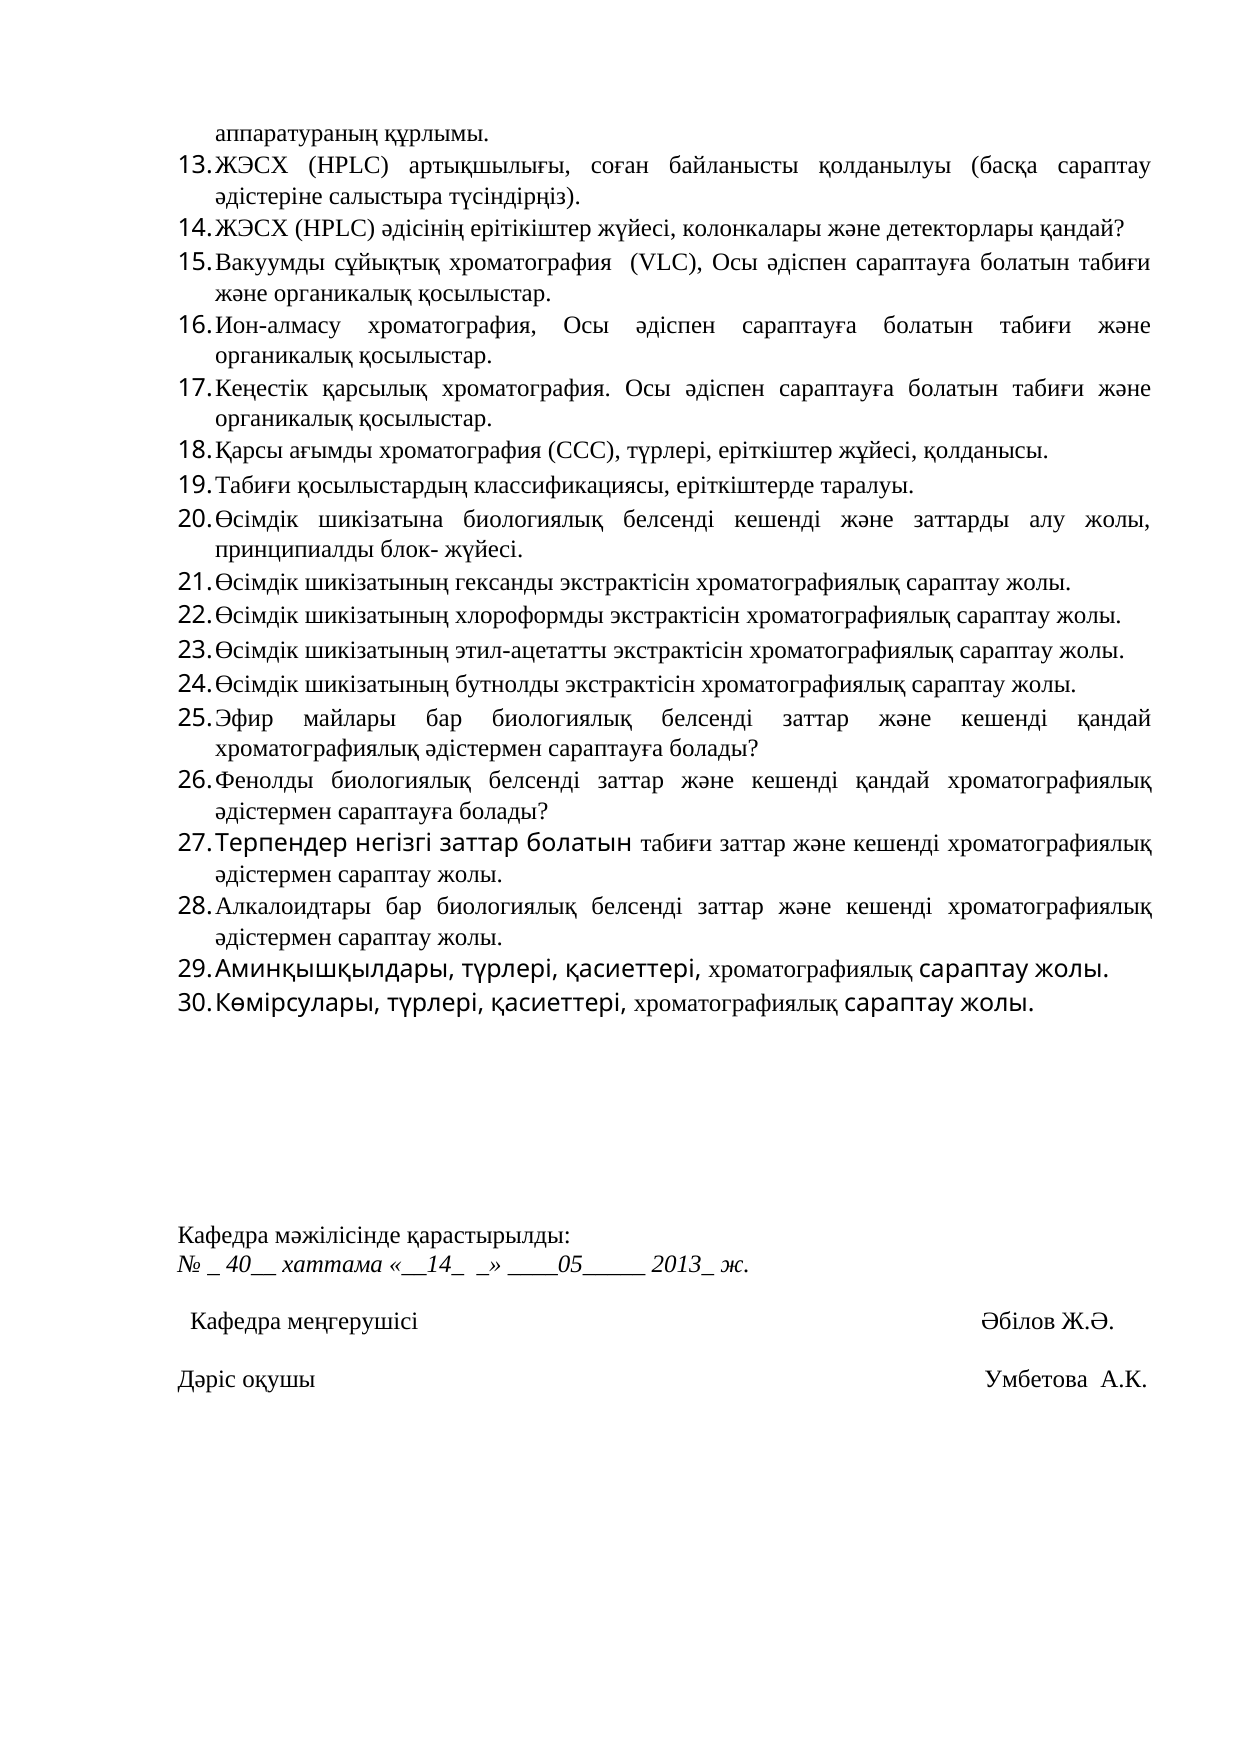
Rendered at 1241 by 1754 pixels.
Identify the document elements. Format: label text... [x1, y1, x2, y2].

list Табиғи қосылыстардың классификациясы, еріткіштерде таралуы. [177, 466, 1152, 500]
text Кафедра меңгерушісі Әбілов Ж.Ә. [177, 1306, 1152, 1335]
text Дәріс оқушы Умбетова А.К. [177, 1364, 1152, 1392]
list Өсімдік шикізатының хлороформды экстрактісін хроматографиялық сараптау жолы. [177, 597, 1152, 631]
list Фенолды биологиялық белсенді заттар және кешенді қандай хроматографиялық әдістермен сараптауға болады? [177, 762, 1152, 825]
list Қарсы ағымды хроматография (ССС), түрлері, еріткіштер жұйесі, қолданысы. [177, 432, 1152, 466]
list Аминқышқылдары, түрлері, қасиеттері, хроматографиялық сараптау жолы. [177, 951, 1152, 985]
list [177, 118, 1152, 147]
list Ион-алмасу хроматография, Осы әдіспен сараптауға болатын табиғи және органикалық қосылыстар. [177, 307, 1152, 369]
list Өсімдік шикізатының бутнолды экстрактісін хроматографиялық сараптау жолы. [177, 665, 1152, 699]
list Өсімдік шикізатының этил-ацетатты экстрактісін хроматографиялық сараптау жолы. [177, 631, 1152, 665]
list Алкалоидтары бар биологиялық белсенді заттар және кешенді хроматографиялық әдістермен сараптау жолы. [177, 888, 1152, 951]
list Вакуумды сұйықтық хроматография (VLC), Осы әдіспен сараптауға болатын табиғи және органикалық қосылыстар. [177, 244, 1152, 307]
list Өсімдік шикізатының гександы экстрактісін хроматографиялық сараптау жолы. [177, 563, 1152, 597]
text № _ 40__ хаттама «__14_ _» ____05_____ 2013_ ж. [177, 1249, 1152, 1277]
list Көмірсулары, түрлері, қасиеттері, хроматографиялық сараптау жолы. [177, 985, 1152, 1019]
list Эфир майлары бар биологиялық белсенді заттар және кешенді қандай хроматографиялық әдістермен сараптауға болады? [177, 699, 1152, 762]
list ЖЭСХ (HPLC) әдісінің ерітікіштер жүйесі, колонкалары және детекторлары қандай? [177, 210, 1152, 244]
list Өсімдік шикізатына биологиялық белсенді кешенді және заттарды алу жолы, принципиалды блок- жүйесі. [177, 500, 1152, 563]
list ЖЭСХ (HPLC) артықшылығы, соған байланысты қолданылуы (басқа сараптау әдістеріне салыстыра түсіндірңіз). [177, 147, 1152, 210]
list Терпендер негізгі заттар болатын табиғи заттар және кешенді хроматографиялық әдістермен сараптау жолы. [177, 825, 1152, 888]
text Кафедра мәжілісінде қарастырылды: [177, 1220, 1152, 1249]
list Кеңестік қарсылық хроматография. Осы әдіспен сараптауға болатын табиғи және органикалық қосылыстар. [177, 369, 1152, 432]
